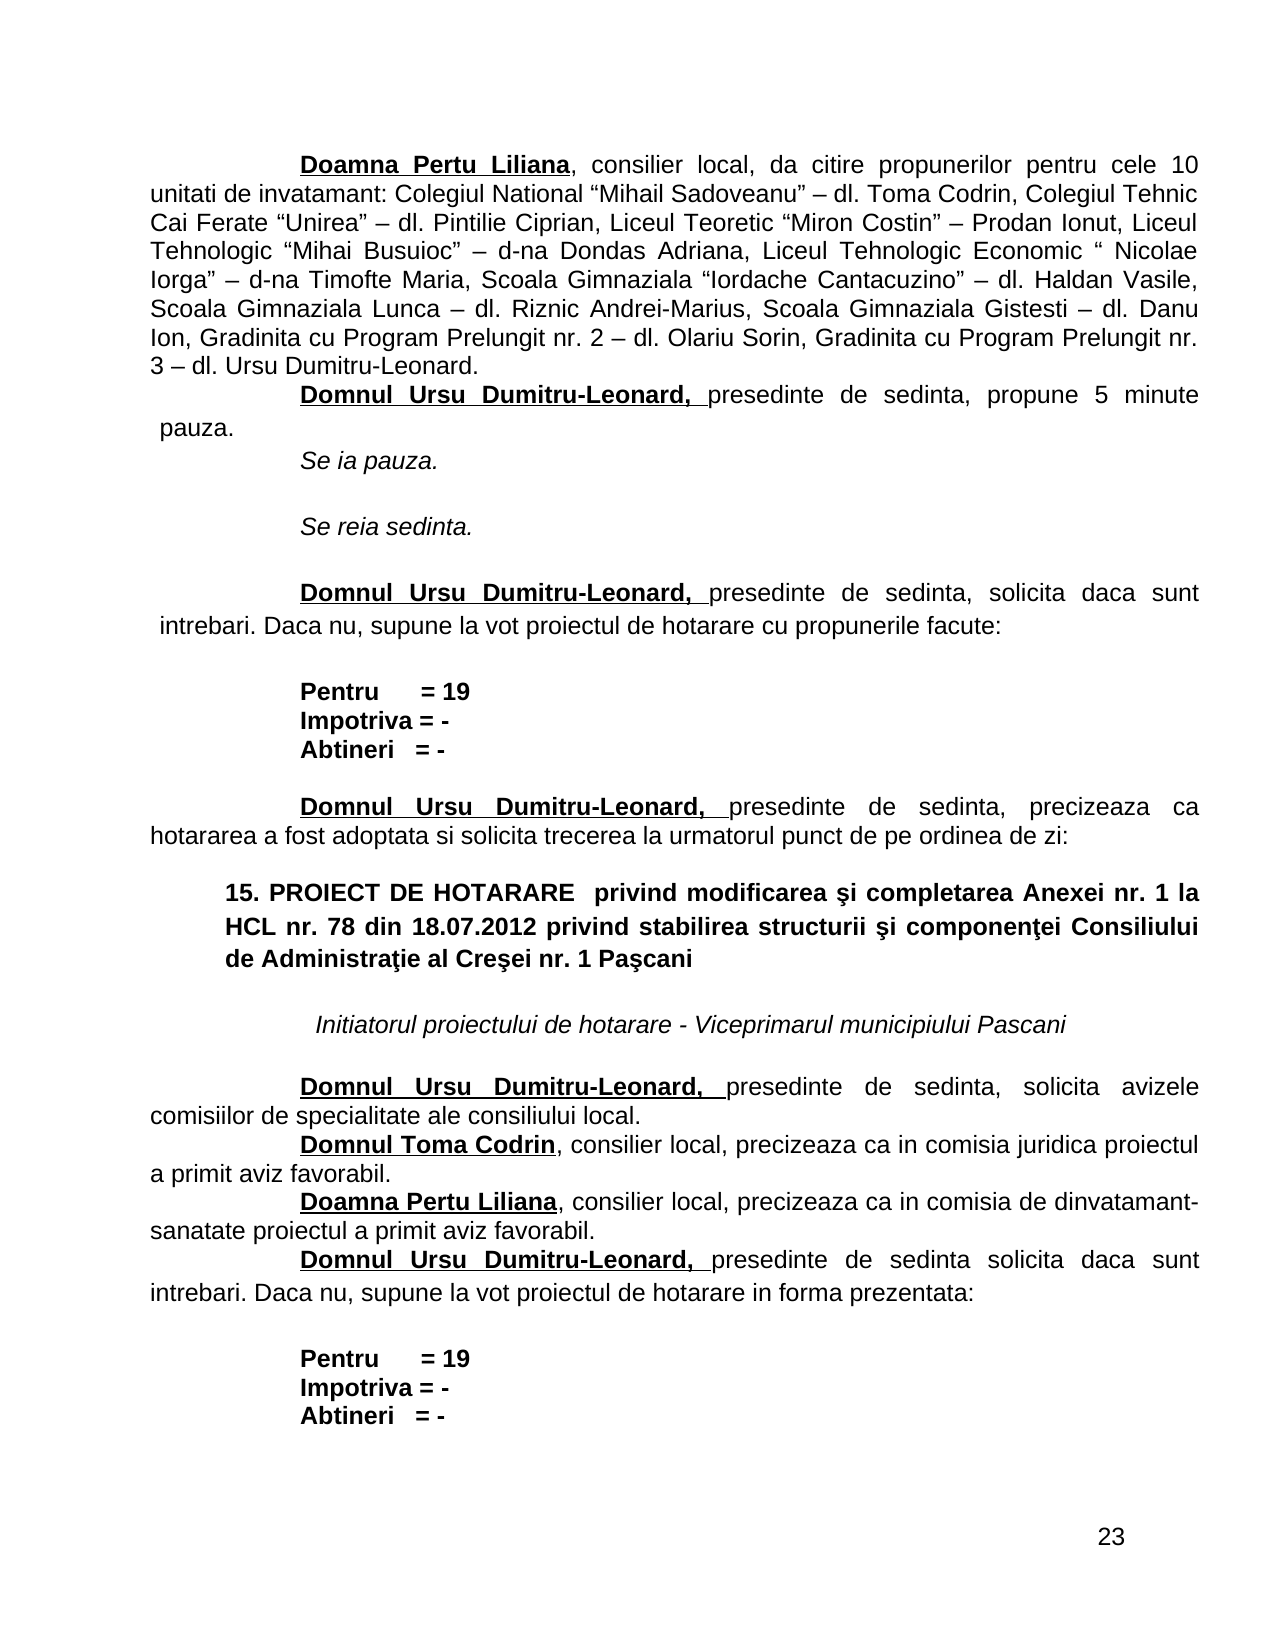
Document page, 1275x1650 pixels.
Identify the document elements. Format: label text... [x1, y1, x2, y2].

text Domnul Ursu Dumitru-Leonard, presedinte de sedinta solicita daca sunt intrebari. Daca nu, supune la vot proiectul de hotarare in forma prezentata: [150, 1245, 1200, 1307]
text Domnul Ursu Dumitru-Leonard, presedinte de sedinta, solicita avizele comisiilor de specialitate ale consiliului local. [150, 1072, 1200, 1130]
text Se ia pauza. [159, 446, 1200, 475]
text Domnul Ursu Dumitru-Leonard, presedinte de sedinta, precizeaza ca hotararea a fost adoptata si solicita trecerea la urmatorul punct de pe ordinea de zi: [150, 792, 1200, 850]
text Impotriva = - [150, 1373, 1200, 1401]
text Domnul Toma Codrin, consilier local, precizeaza ca in comisia juridica proiectul a primit aviz favorabil. [150, 1130, 1200, 1187]
text 15. PROIECT DE HOTARARE privind modificarea şi completarea Anexei nr. 1 la HCL nr. 78 din 18.07.2012 privind stabilirea structurii şi componenţei Consiliului de Administraţie al Creşei nr. 1 Paşcani [150, 878, 1125, 973]
text Doamna Pertu Liliana, consilier local, da citire propunerilor pentru cele 10 unitati de invatamant: Colegiul National “Mihail Sadoveanu” – dl. Toma Codrin, Colegiul Tehnic Cai Ferate “Unirea” – dl. Pintilie Ciprian, Liceul Teoretic “Miron Costin” – Prodan Ionut, Liceul Tehnologic “Mihai Busuioc” – d-na Dondas Adriana, Liceul Tehnologic Economic “ Nicolae Iorga” – d-na Timofte Maria, Scoala Gimnaziala “Iordache Cantacuzino” – dl. Haldan Vasile, Scoala Gimnaziala Lunca – dl. Riznic Andrei-Marius, Scoala Gimnaziala Gistesti – dl. Danu Ion, Gradinita cu Program Prelungit nr. 2 – dl. Olariu Sorin, Gradinita cu Program Prelungit nr. 3 – dl. Ursu Dumitru-Leonard. [150, 150, 1200, 380]
text Domnul Ursu Dumitru-Leonard, presedinte de sedinta, solicita daca sunt intrebari. Daca nu, supune la vot proiectul de hotarare cu propunerile facute: [159, 578, 1200, 640]
text Se reia sedinta. [159, 512, 1200, 541]
text Impotriva = - [150, 706, 1200, 735]
text Initiatorul proiectului de hotarare - Viceprimarul municipiului Pascani [225, 1011, 1200, 1039]
text Abtineri = - [150, 1401, 1200, 1430]
text Pentru = 19 [150, 677, 1200, 706]
text Domnul Ursu Dumitru-Leonard, presedinte de sedinta, propune 5 minute pauza. [159, 380, 1200, 442]
text Pentru = 19 [150, 1344, 1200, 1373]
text Doamna Pertu Liliana, consilier local, precizeaza ca in comisia de dinvatamant-sanatate proiectul a primit aviz favorabil. [150, 1187, 1200, 1245]
text Abtineri = - [150, 735, 1200, 763]
